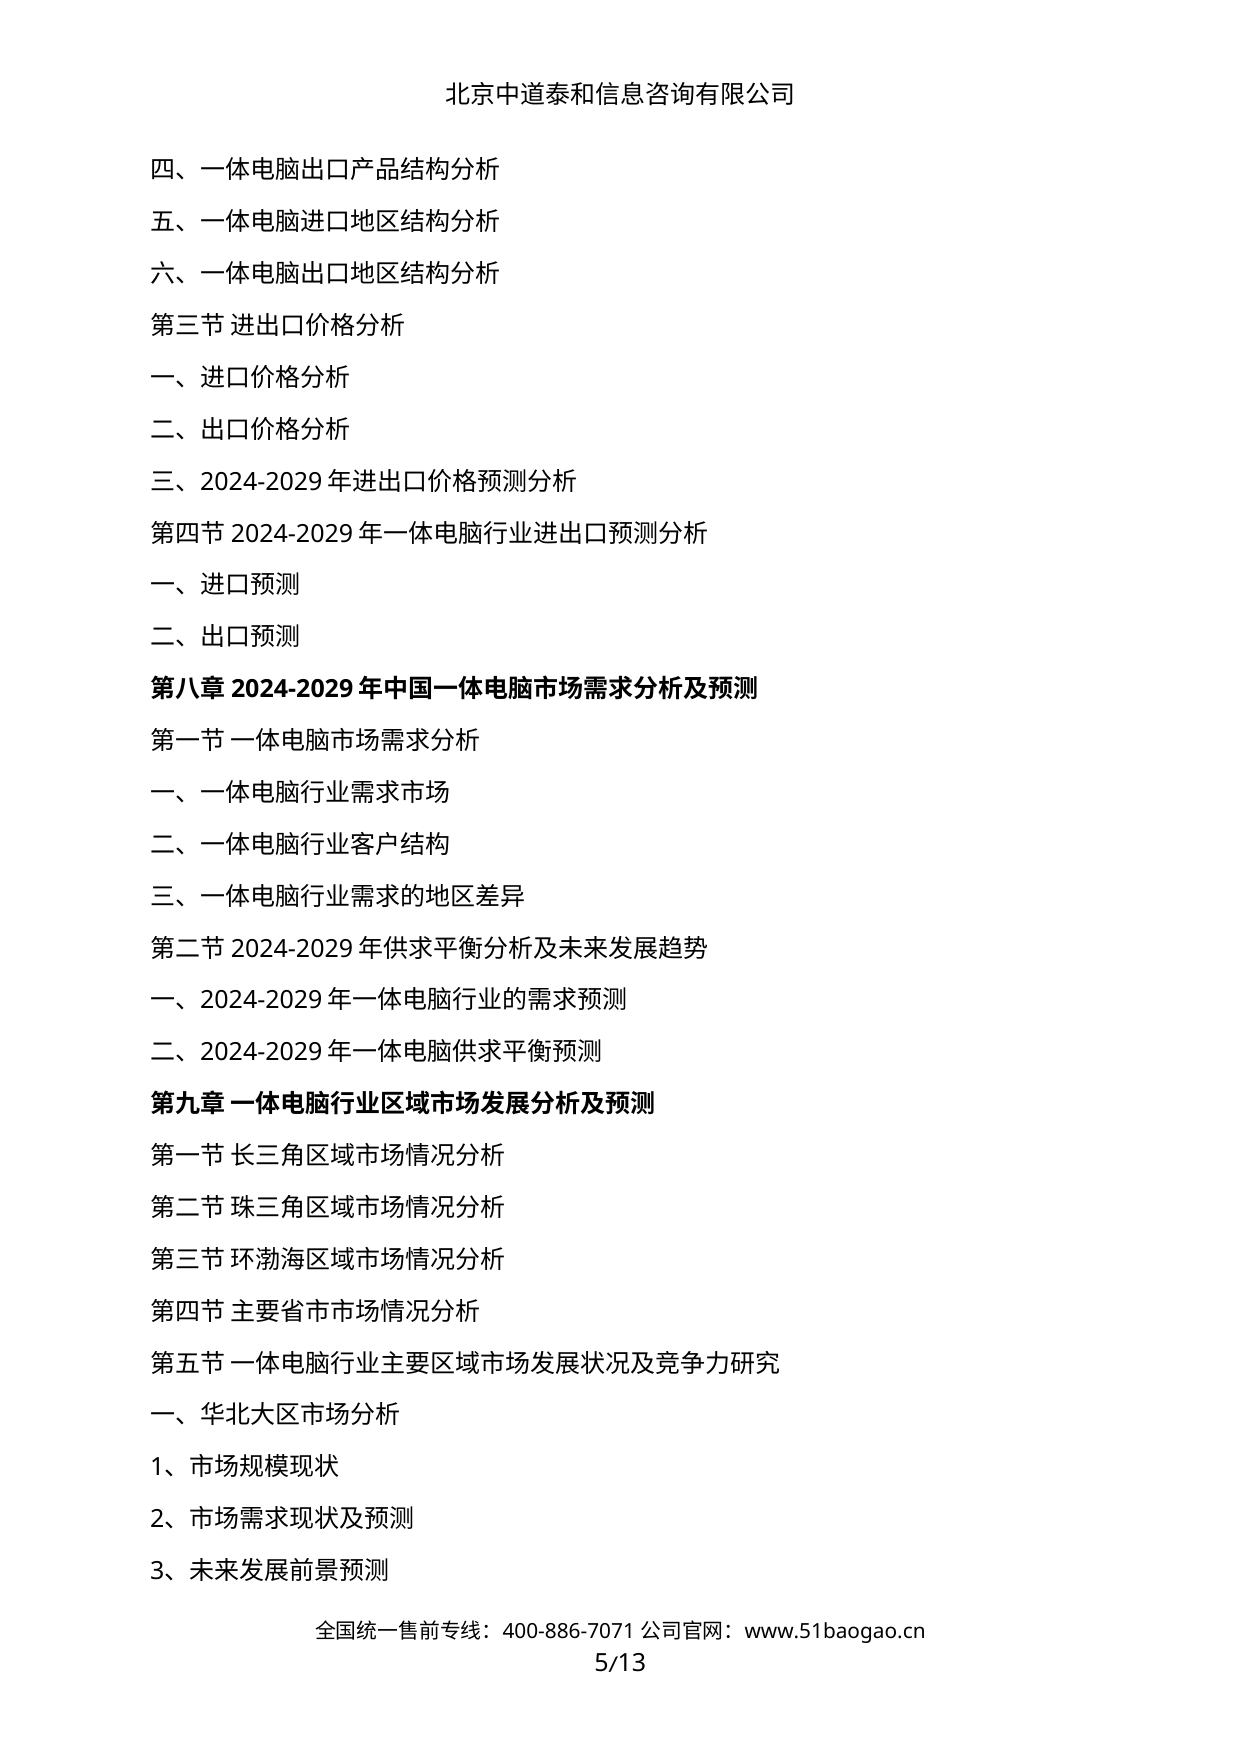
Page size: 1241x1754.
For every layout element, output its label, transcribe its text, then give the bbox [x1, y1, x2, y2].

text 第一节 长三角区域市场情况分析 [150, 1136, 1090, 1172]
text 六、一体电脑出口地区结构分析 [150, 254, 1090, 290]
text 二、2024-2029年一体电脑供求平衡预测 [150, 1032, 1090, 1068]
text 第二节 2024-2029年供求平衡分析及未来发展趋势 [150, 928, 1090, 964]
text 第九章 一体电脑行业区域市场发展分析及预测 [150, 1084, 1090, 1120]
text 三、2024-2029年进出口价格预测分析 [150, 461, 1090, 497]
text 一、华北大区市场分析 [150, 1395, 1090, 1431]
text 第四节 主要省市市场情况分析 [150, 1291, 1090, 1327]
text 第三节 进出口价格分析 [150, 306, 1090, 342]
text 一、2024-2029年一体电脑行业的需求预测 [150, 980, 1090, 1016]
text 第二节 珠三角区域市场情况分析 [150, 1187, 1090, 1224]
text 第五节 一体电脑行业主要区域市场发展状况及竞争力研究 [150, 1343, 1090, 1379]
text 二、出口价格分析 [150, 409, 1090, 446]
text 第一节 一体电脑市场需求分析 [150, 721, 1090, 757]
text 二、一体电脑行业客户结构 [150, 824, 1090, 861]
text 第四节 2024-2029年一体电脑行业进出口预测分析 [150, 513, 1090, 549]
text 三、一体电脑行业需求的地区差异 [150, 876, 1090, 912]
text 四、一体电脑出口产品结构分析 [150, 150, 1090, 186]
text 一、进口预测 [150, 565, 1090, 601]
text 一、一体电脑行业需求市场 [150, 772, 1090, 809]
text 二、出口预测 [150, 617, 1090, 653]
text 第三节 环渤海区域市场情况分析 [150, 1239, 1090, 1276]
text 2、市场需求现状及预测 [150, 1499, 1090, 1535]
text 1、市场规模现状 [150, 1447, 1090, 1483]
text 第八章 2024-2029年中国一体电脑市场需求分析及预测 [150, 669, 1090, 705]
text 五、一体电脑进口地区结构分析 [150, 202, 1090, 238]
text 一、进口价格分析 [150, 357, 1090, 394]
text 3、未来发展前景预测 [150, 1551, 1090, 1587]
